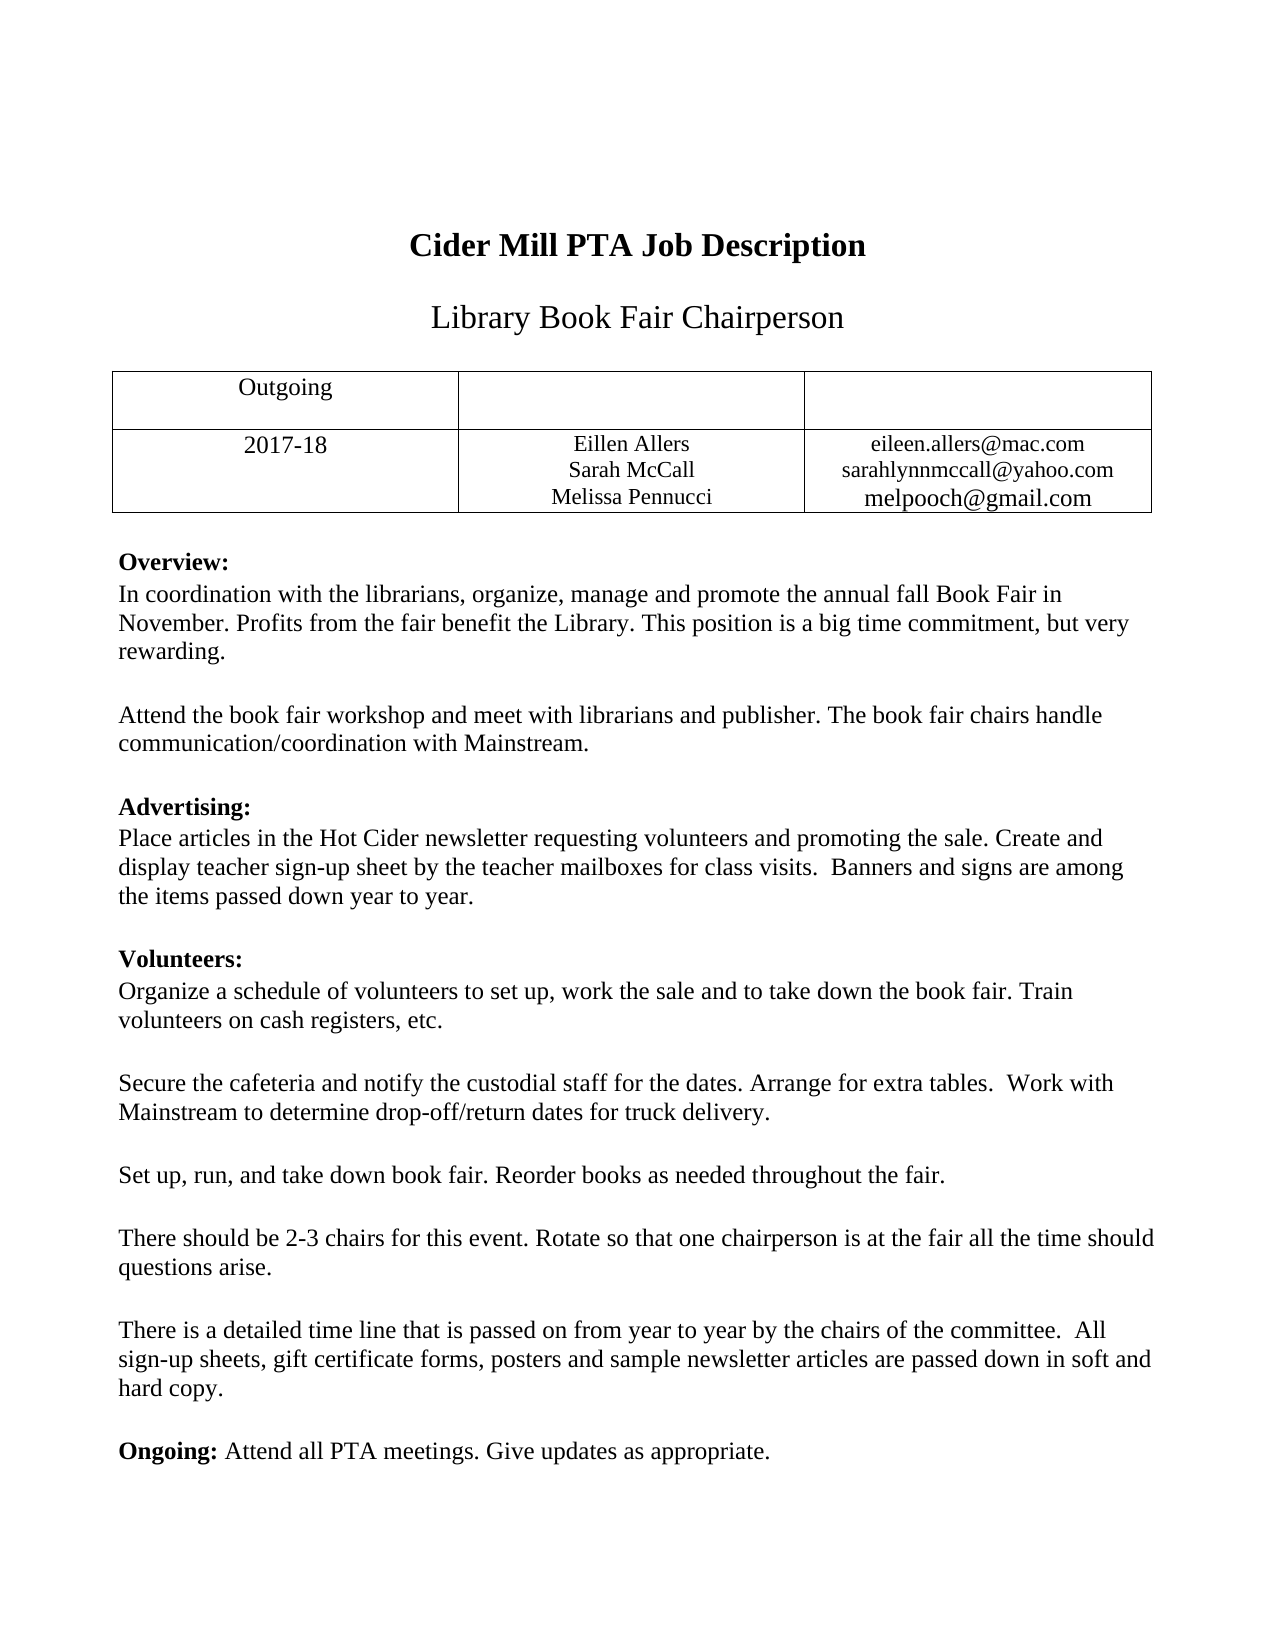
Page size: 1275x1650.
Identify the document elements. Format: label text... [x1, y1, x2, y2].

text Library Book Fair Chairperson [118, 298, 1157, 336]
table_cell 2017-18 [113, 430, 458, 512]
text In coordination with the librarians, organize, manage and promote the annual fall Book Fair in November. Profits from the fair benefit the Library. This position is a big time commitment, but very rewarding. [118, 579, 1157, 665]
text Set up, run, and take down book fair. Reorder books as needed throughout the fair. [118, 1160, 1157, 1189]
table_header [459, 372, 804, 429]
text Secure the cafeteria and notify the custodial staff for the dates. Arrange for extra tables. Work with Mainstream to determine drop-off/return dates for truck delivery. [118, 1068, 1157, 1126]
text Ongoing: Attend all PTA meetings. Give updates as appropriate. [118, 1436, 1157, 1465]
text Cider Mill PTA Job Description [118, 225, 1157, 263]
text Attend the book fair workshop and meet with librarians and publisher. The book fair chairs handle communication/coordination with Mainstream. [118, 700, 1157, 757]
table_header Outgoing [113, 372, 458, 429]
text Organize a schedule of volunteers to set up, work the sale and to take down the book fair. Train volunteers on cash registers, etc. [118, 976, 1157, 1033]
table_header [805, 372, 1151, 429]
table_cell Eillen Allers Sarah McCall Melissa Pennucci [459, 430, 804, 512]
text Volunteers: [118, 944, 1157, 973]
text Overview: [118, 547, 1157, 576]
text Place articles in the Hot Cider newsletter requesting volunteers and promoting the sale. Create and display teacher sign-up sheet by the teacher mailboxes for class visits. Banners and signs are among the items passed down year to year. [118, 823, 1157, 910]
table_cell eileen.allers@mac.com sarahlynnmccall@yahoo.com melpooch@gmail.com [805, 430, 1151, 512]
text There should be 2-3 chairs for this event. Rotate so that one chairperson is at the fair all the time should questions arise. [118, 1223, 1157, 1281]
text Advertising: [118, 792, 1157, 821]
text There is a detailed time line that is passed on from year to year by the chairs of the committee. All sign-up sheets, gift certificate forms, posters and sample newsletter articles are passed down in soft and hard copy. [118, 1316, 1157, 1402]
